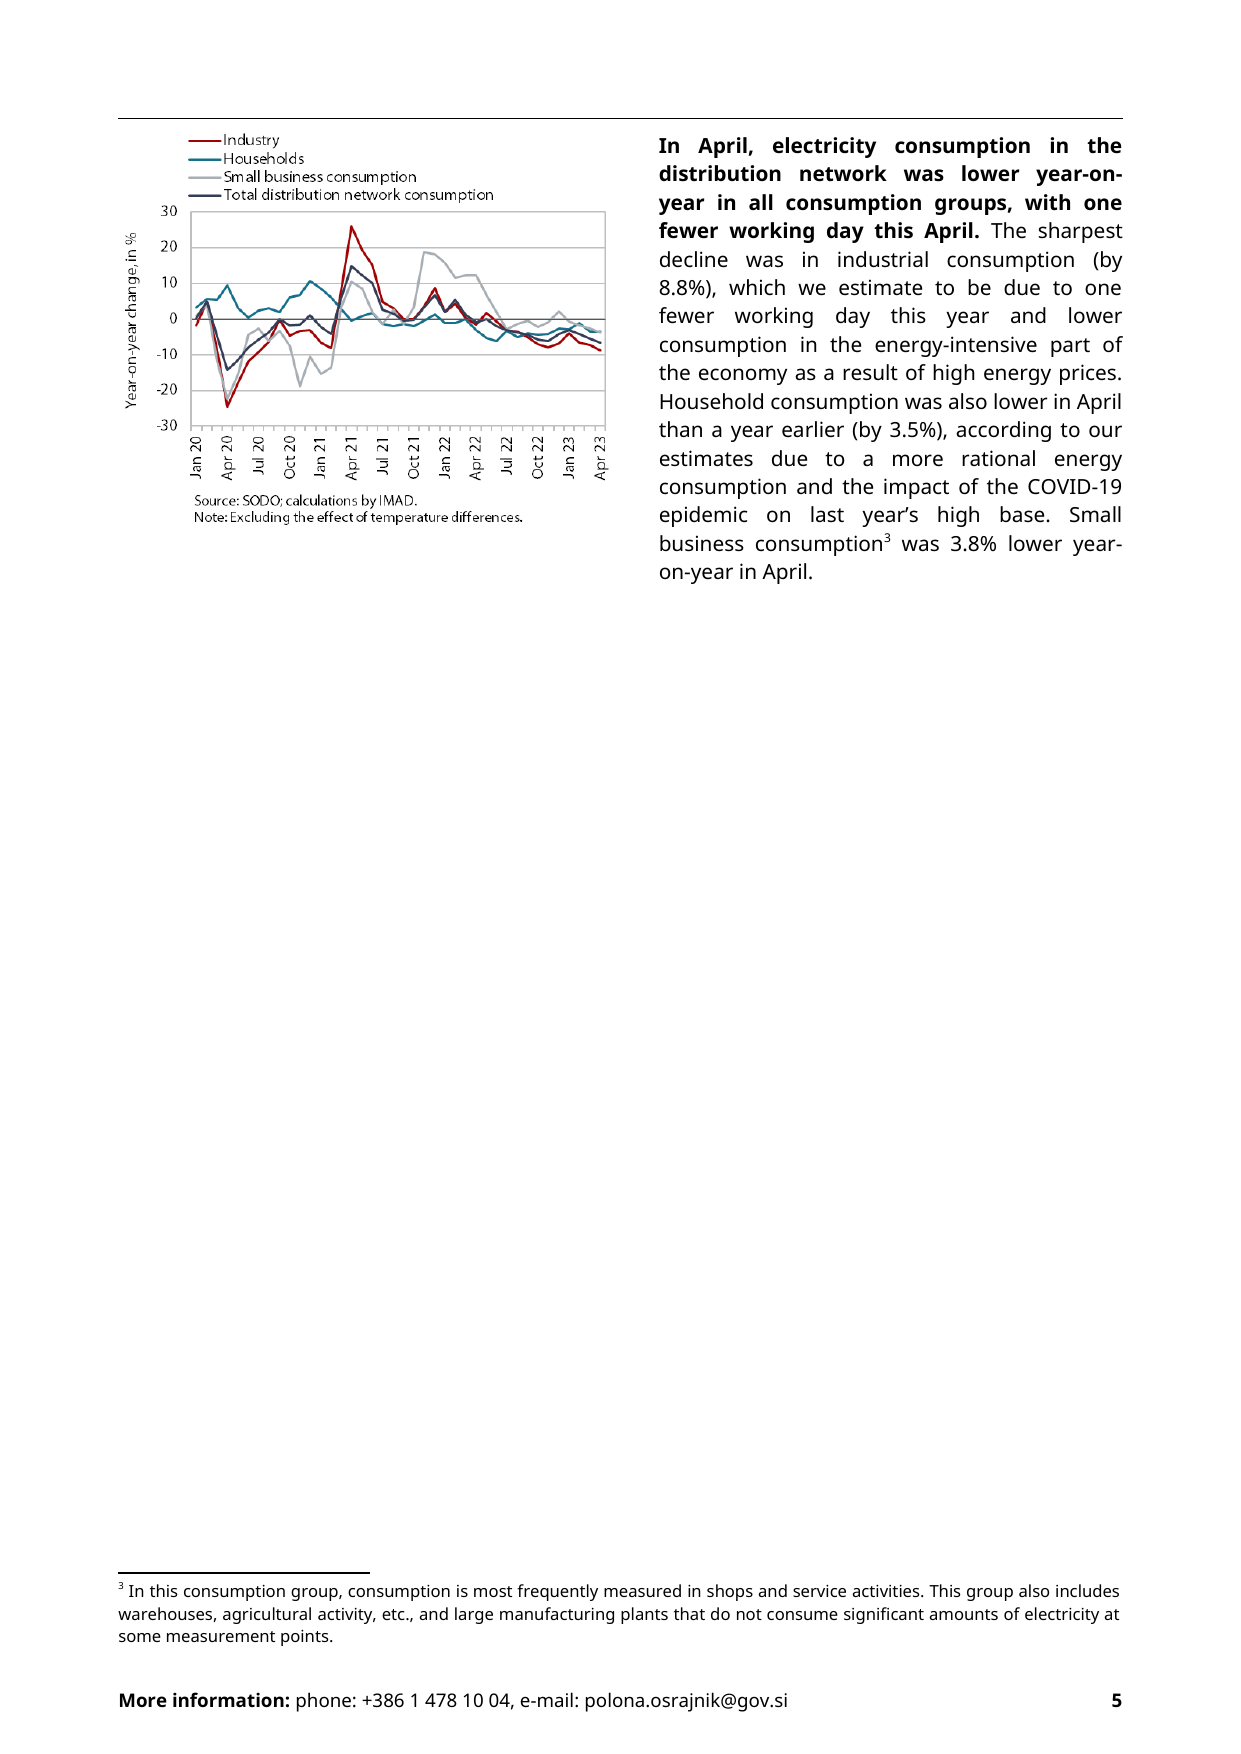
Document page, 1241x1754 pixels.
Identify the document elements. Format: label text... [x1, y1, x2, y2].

table_cell In April, electricity consumption in the distribution network was lower year-on-year in all consumption groups, with one fewer working day this April. The sharpest decline was in industrial consumption (by 8.8%), which we estimate to be due to one fewer working day this year and lower consumption in the energy-intensive part of the economy as a result of high energy prices. Household consumption was also lower in April than a year earlier (by 3.5%), according to our estimates due to a more rational energy consumption and the impact of the COVID-19 epidemic on last year’s high base. Small business consumption was 3.8% lower year-on-year in April. [629, 119, 1123, 626]
picture [118, 131, 612, 527]
table_cell [118, 119, 629, 626]
